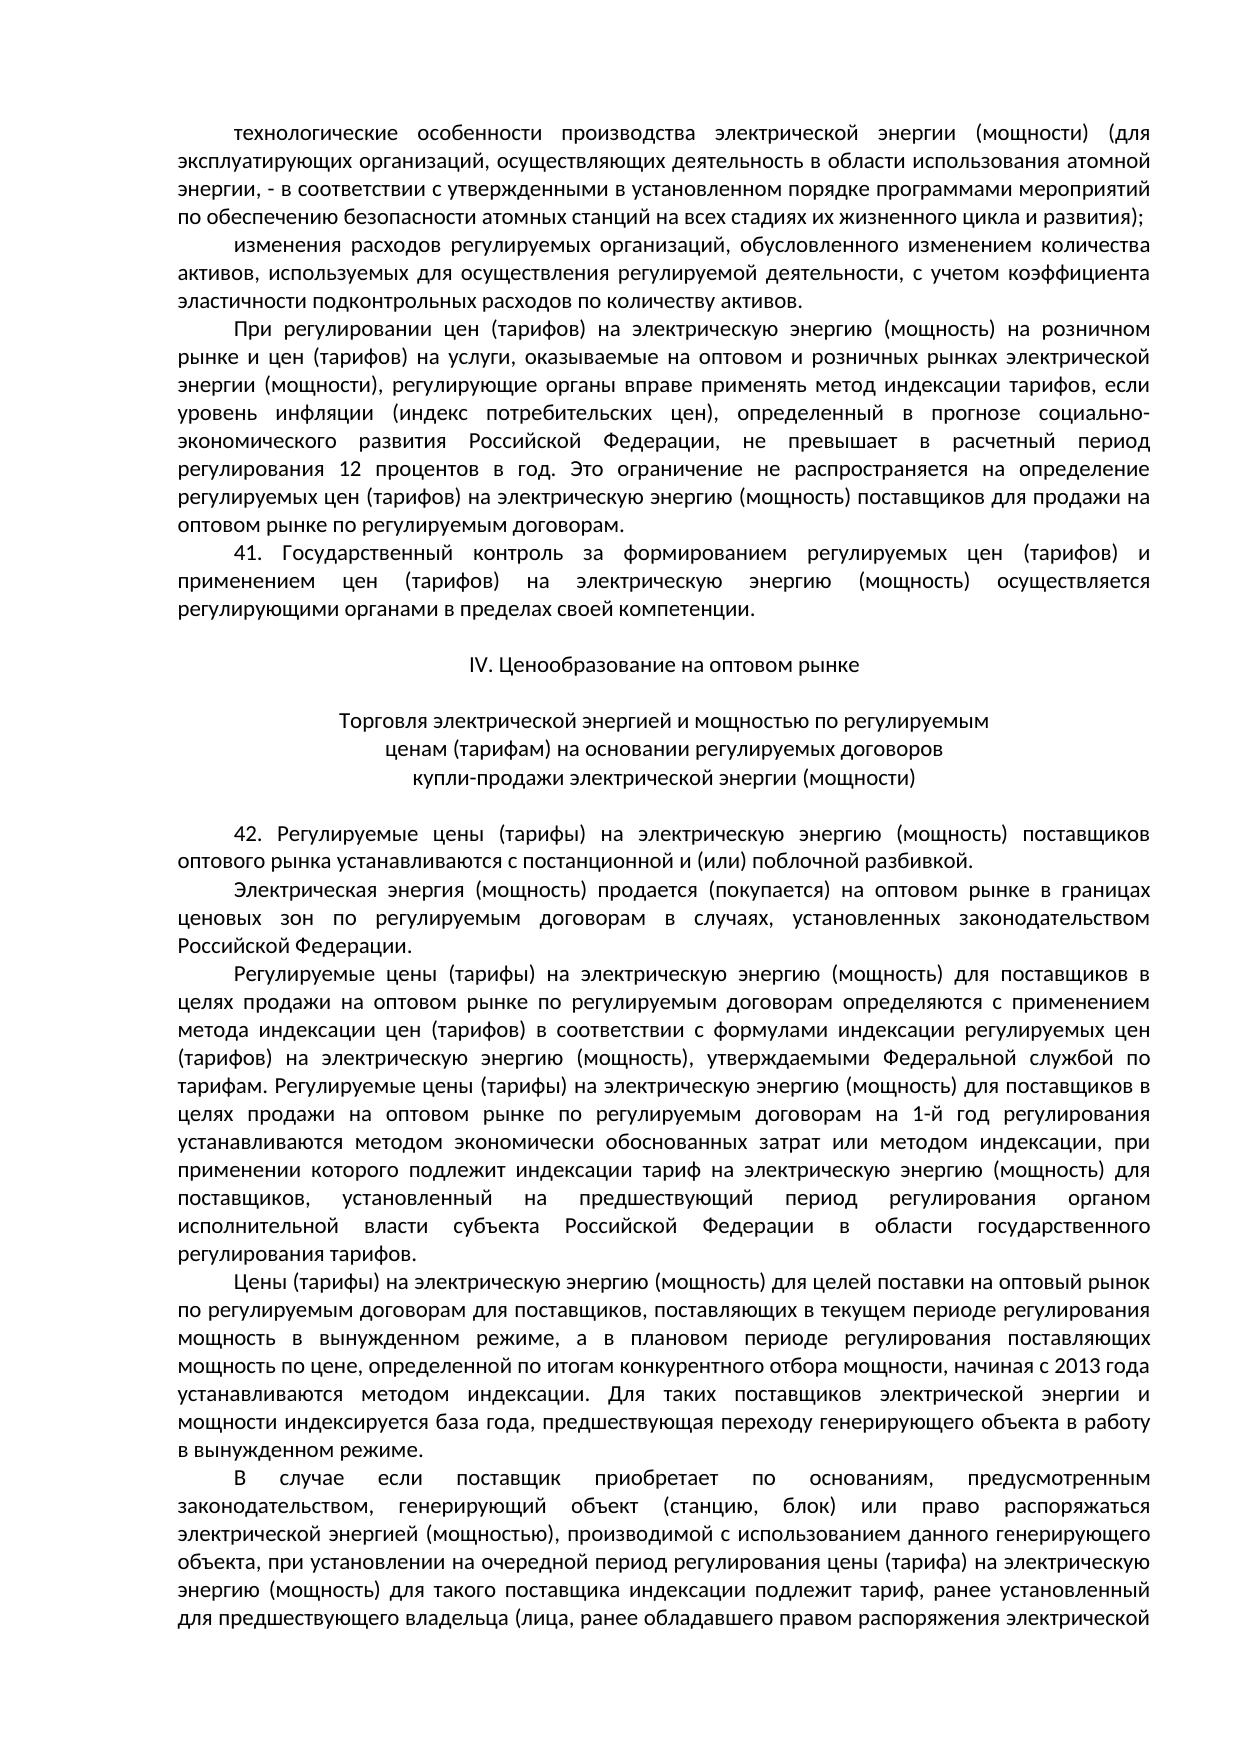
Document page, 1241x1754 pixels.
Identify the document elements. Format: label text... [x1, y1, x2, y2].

text технологические особенности производства электрической энергии (мощности) (для эксплуатирующих организаций, осуществляющих деятельность в области использования атомной энергии, - в соответствии с утвержденными в установленном порядке программами мероприятий по обеспечению безопасности атомных станций на всех стадиях их жизненного цикла и развития); [177, 118, 1152, 230]
text купли-продажи электрической энергии (мощности) [177, 763, 1152, 791]
text Регулируемые цены (тарифы) на электрическую энергию (мощность) для поставщиков в целях продажи на оптовом рынке по регулируемым договорам определяются с применением метода индексации цен (тарифов) в соответствии с формулами индексации регулируемых цен (тарифов) на электрическую энергию (мощность), утверждаемыми Федеральной службой по тарифам. Регулируемые цены (тарифы) на электрическую энергию (мощность) для поставщиков в целях продажи на оптовом рынке по регулируемым договорам на 1-й год регулирования устанавливаются методом экономически обоснованных затрат или методом индексации, при применении которого подлежит индексации тариф на электрическую энергию (мощность) для поставщиков, установленный на предшествующий период регулирования органом исполнительной власти субъекта Российской Федерации в области государственного регулирования тарифов. [177, 959, 1152, 1267]
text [177, 1463, 1152, 1631]
text Электрическая энергия (мощность) продается (покупается) на оптовом рынке в границах ценовых зон по регулируемым договорам в случаях, установленных законодательством Российской Федерации. [177, 875, 1152, 959]
text Цены (тарифы) на электрическую энергию (мощность) для целей поставки на оптовый рынок по регулируемым договорам для поставщиков, поставляющих в текущем периоде регулирования мощность в вынужденном режиме, а в плановом периоде регулирования поставляющих мощность по цене, определенной по итогам конкурентного отбора мощности, начиная с 2013 года устанавливаются методом индексации. Для таких поставщиков электрической энергии и мощности индексируется база года, предшествующая переходу генерирующего объекта в работу в вынужденном режиме. [177, 1267, 1152, 1463]
text ценам (тарифам) на основании регулируемых договоров [177, 734, 1152, 763]
text При регулировании цен (тарифов) на электрическую энергию (мощность) на розничном рынке и цен (тарифов) на услуги, оказываемые на оптовом и розничных рынках электрической энергии (мощности), регулирующие органы вправе применять метод индексации тарифов, если уровень инфляции (индекс потребительских цен), определенный в прогнозе социально-экономического развития Российской Федерации, не превышает в расчетный период регулирования 12 процентов в год. Это ограничение не распространяется на определение регулируемых цен (тарифов) на электрическую энергию (мощность) поставщиков для продажи на оптовом рынке по регулируемым договорам. [177, 314, 1152, 538]
text IV. Ценообразование на оптовом рынке [177, 651, 1152, 678]
text Торговля электрической энергией и мощностью по регулируемым [177, 707, 1152, 734]
text 41. Государственный контроль за формированием регулируемых цен (тарифов) и применением цен (тарифов) на электрическую энергию (мощность) осуществляется регулирующими органами в пределах своей компетенции. [177, 538, 1152, 622]
text 42. Регулируемые цены (тарифы) на электрическую энергию (мощность) поставщиков оптового рынка устанавливаются с постанционной и (или) поблочной разбивкой. [177, 819, 1152, 875]
text изменения расходов регулируемых организаций, обусловленного изменением количества активов, используемых для осуществления регулируемой деятельности, с учетом коэффициента эластичности подконтрольных расходов по количеству активов. [177, 230, 1152, 314]
